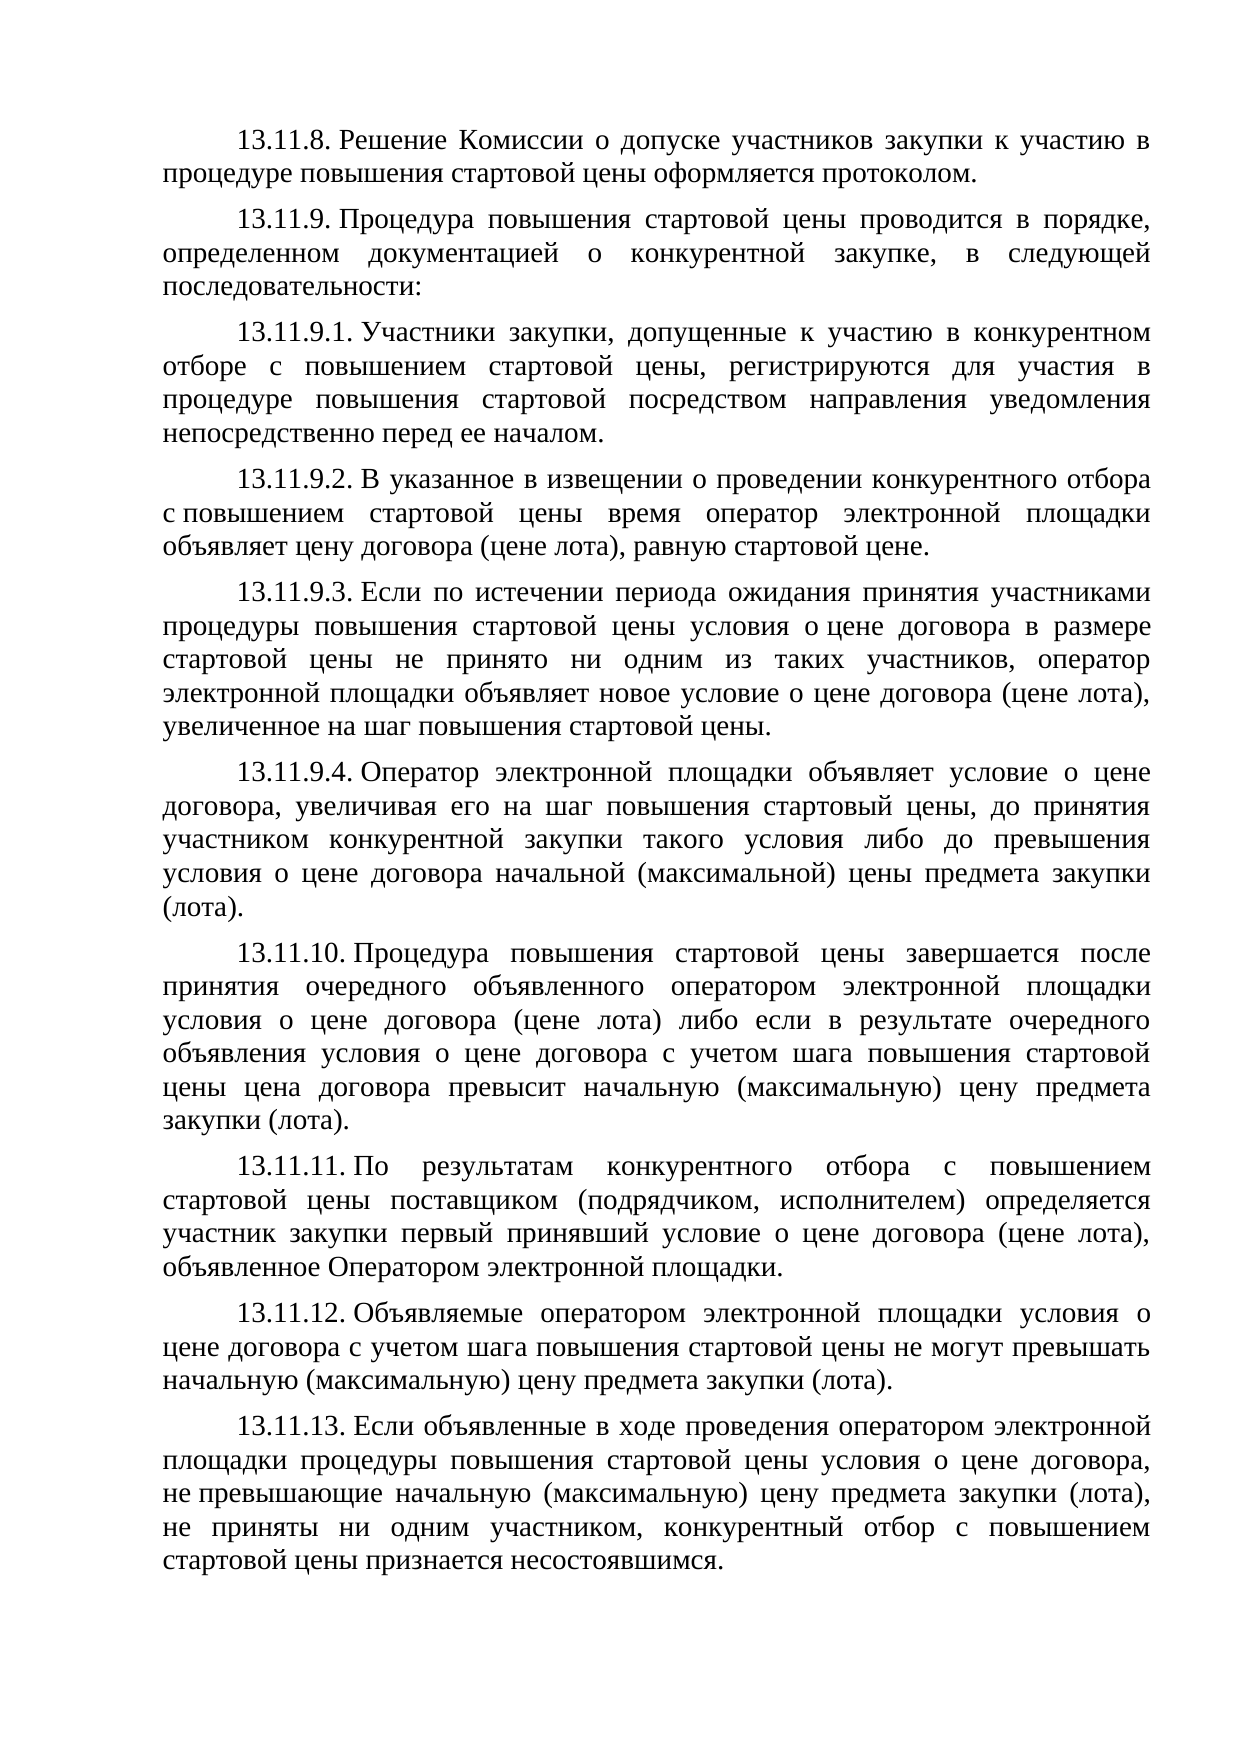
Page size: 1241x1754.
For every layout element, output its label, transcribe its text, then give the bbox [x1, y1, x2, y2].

list По результатам конкурентного отбора с повышением стартовой цены поставщиком (подрядчиком, исполнителем) определяется участник закупки первый принявший условие о цене договора (цене лота), объявленное Оператором электронной площадки. [162, 1148, 1152, 1283]
list Процедура повышения стартовой цены завершается после принятия очередного объявленного оператором электронной площадки условия о цене договора (цене лота) либо если в результате очередного объявления условия о цене договора с учетом шага повышения стартовой цены цена договора превысит начальную (максимальную) цену предмета закупки (лота). [162, 935, 1152, 1136]
list Объявляемые оператором электронной площадки условия о цене договора с учетом шага повышения стартовой цены не могут превышать начальную (максимальную) цену предмета закупки (лота). [162, 1295, 1152, 1396]
list В указанное в извещении о проведении конкурентного отбора с повышением стартовой цены время оператор электронной площадки объявляет цену договора (цене лота), равную стартовой цене. [162, 461, 1152, 562]
list Процедура повышения стартовой цены проводится в порядке, определенном документацией о конкурентной закупке, в следующей последовательности: [162, 201, 1152, 302]
list Если по истечении периода ожидания принятия участниками процедуры повышения стартовой цены условия о цене договора в размере стартовой цены не принято ни одним из таких участников, оператор электронной площадки объявляет новое условие о цене договора (цене лота), увеличенное на шаг повышения стартовой цены. [162, 574, 1152, 742]
list Если объявленные в ходе проведения оператором электронной площадки процедуры повышения стартовой цены условия о цене договора, не превышающие начальную (максимальную) цену предмета закупки (лота), не приняты ни одним участником, конкурентный отбор с повышением стартовой цены признается несостоявшимся. [162, 1408, 1152, 1576]
list Решение Комиссии о допуске участников закупки к участию в процедуре повышения стартовой цены оформляется протоколом. [162, 122, 1152, 189]
list Участники закупки, допущенные к участию в конкурентном отборе с повышением стартовой цены, регистрируются для участия в процедуре повышения стартовой посредством направления уведомления непосредственно перед ее началом. [162, 314, 1152, 449]
list Оператор электронной площадки объявляет условие о цене договора, увеличивая его на шаг повышения стартовый цены, до принятия участником конкурентной закупки такого условия либо до превышения условия о цене договора начальной (максимальной) цены предмета закупки (лота). [162, 754, 1152, 922]
